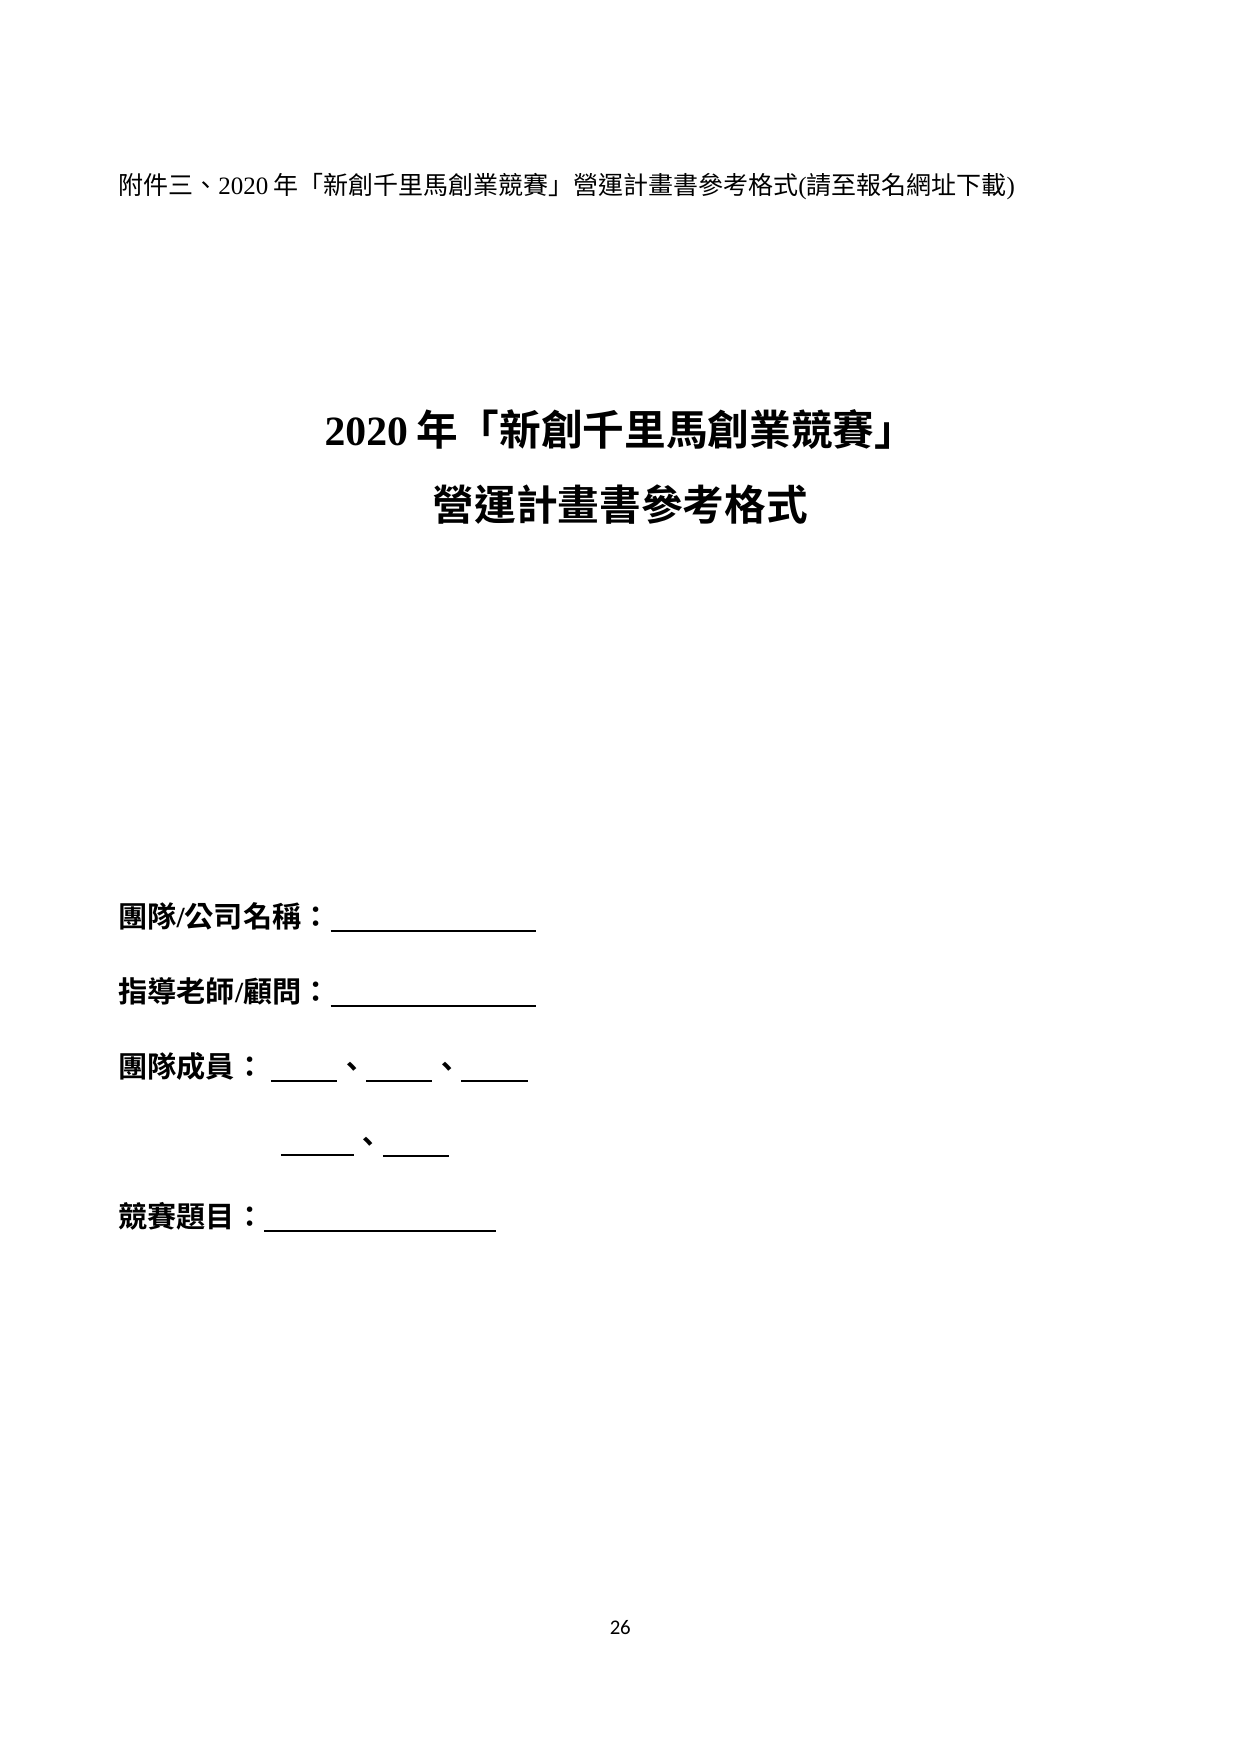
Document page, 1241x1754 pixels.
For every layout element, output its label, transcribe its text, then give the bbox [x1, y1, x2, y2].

text 團隊成員： 、 、 [118, 1027, 1122, 1102]
text 附件三、2020年「新創千里馬創業競賽」營運計畫書參考格式(請至報名網址下載) [118, 164, 1122, 202]
text 、 [281, 1102, 1122, 1177]
text 營運計畫書參考格式 [118, 464, 1122, 539]
text 指導老師/顧問： [118, 952, 1122, 1027]
text 2020年「新創千里馬創業競賽」 [118, 389, 1122, 464]
text 競賽題目： [118, 1177, 1122, 1252]
text 團隊/公司名稱： [118, 877, 1122, 952]
